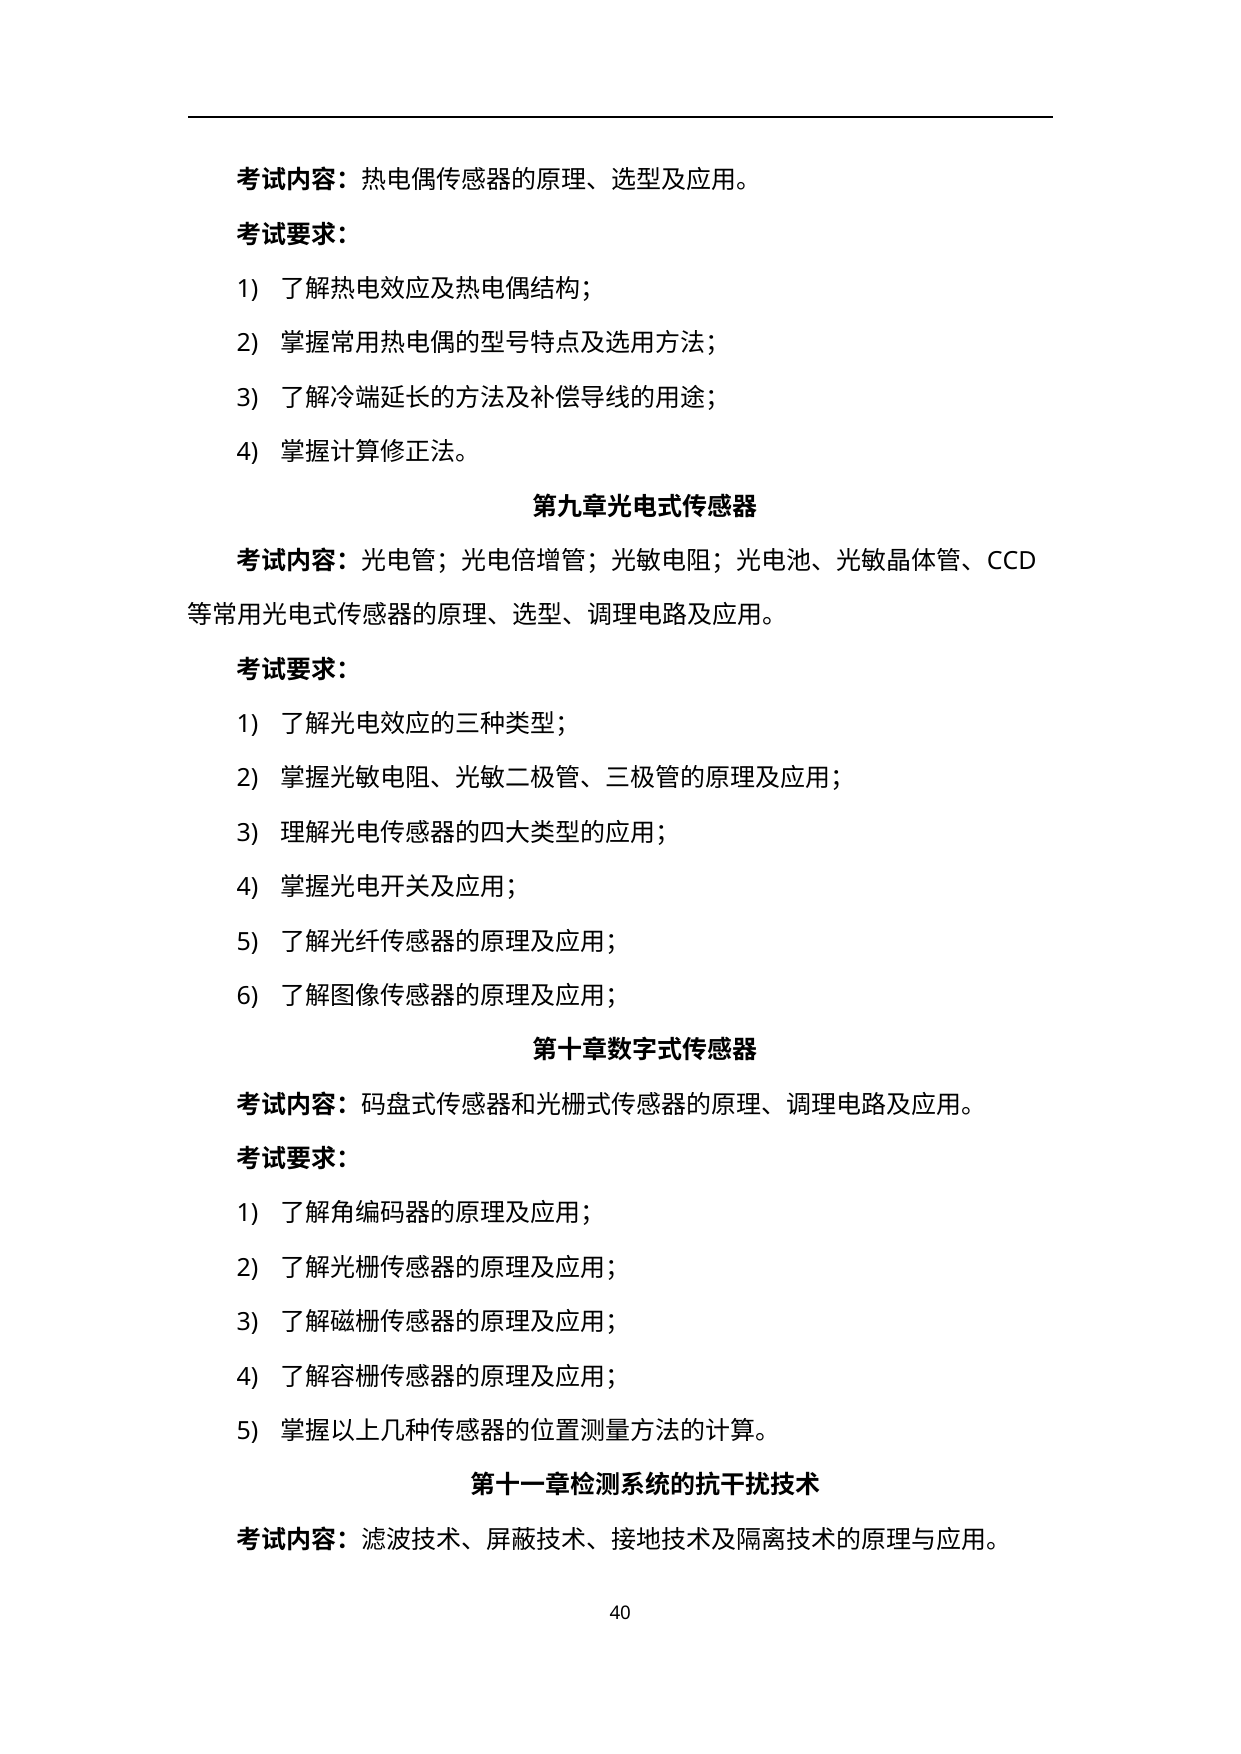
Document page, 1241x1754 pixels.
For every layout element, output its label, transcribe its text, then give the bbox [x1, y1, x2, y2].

list 了解角编码器的原理及应用； [236, 1193, 1053, 1229]
list 了解光栅传感器的原理及应用； [236, 1247, 1053, 1283]
text 考试内容：滤波技术、屏蔽技术、接地技术及隔离技术的原理与应用。 [187, 1519, 1053, 1555]
text 考试内容：码盘式传感器和光栅式传感器的原理、调理电路及应用。 [187, 1084, 1053, 1120]
list 了解磁栅传感器的原理及应用； [236, 1302, 1053, 1338]
text 第十章数字式传感器 [187, 1030, 1053, 1066]
list 了解容栅传感器的原理及应用； [236, 1356, 1053, 1392]
list 了解光纤传感器的原理及应用； [236, 921, 1053, 957]
text 考试内容：热电偶传感器的原理、选型及应用。 [187, 160, 1053, 196]
list 了解图像传感器的原理及应用； [236, 975, 1053, 1012]
list 了解热电效应及热电偶结构； [236, 268, 1053, 305]
list 了解光电效应的三种类型； [236, 703, 1053, 740]
text 第十一章检测系统的抗干扰技术 [187, 1465, 1053, 1501]
list 掌握以上几种传感器的位置测量方法的计算。 [236, 1410, 1053, 1447]
text 考试要求： [187, 214, 1053, 250]
text 考试要求： [187, 1138, 1053, 1175]
list 了解冷端延长的方法及补偿导线的用途； [236, 377, 1053, 413]
text 考试内容：光电管；光电倍增管；光敏电阻；光电池、光敏晶体管、CCD等常用光电式传感器的原理、选型、调理电路及应用。 [187, 540, 1053, 631]
list 掌握光电开关及应用； [236, 867, 1053, 903]
list 理解光电传感器的四大类型的应用； [236, 812, 1053, 848]
text 第九章光电式传感器 [187, 486, 1053, 522]
text 考试要求： [187, 649, 1053, 685]
list 掌握常用热电偶的型号特点及选用方法； [236, 323, 1053, 359]
list 掌握光敏电阻、光敏二极管、三极管的原理及应用； [236, 758, 1053, 794]
list 掌握计算修正法。 [236, 432, 1053, 468]
